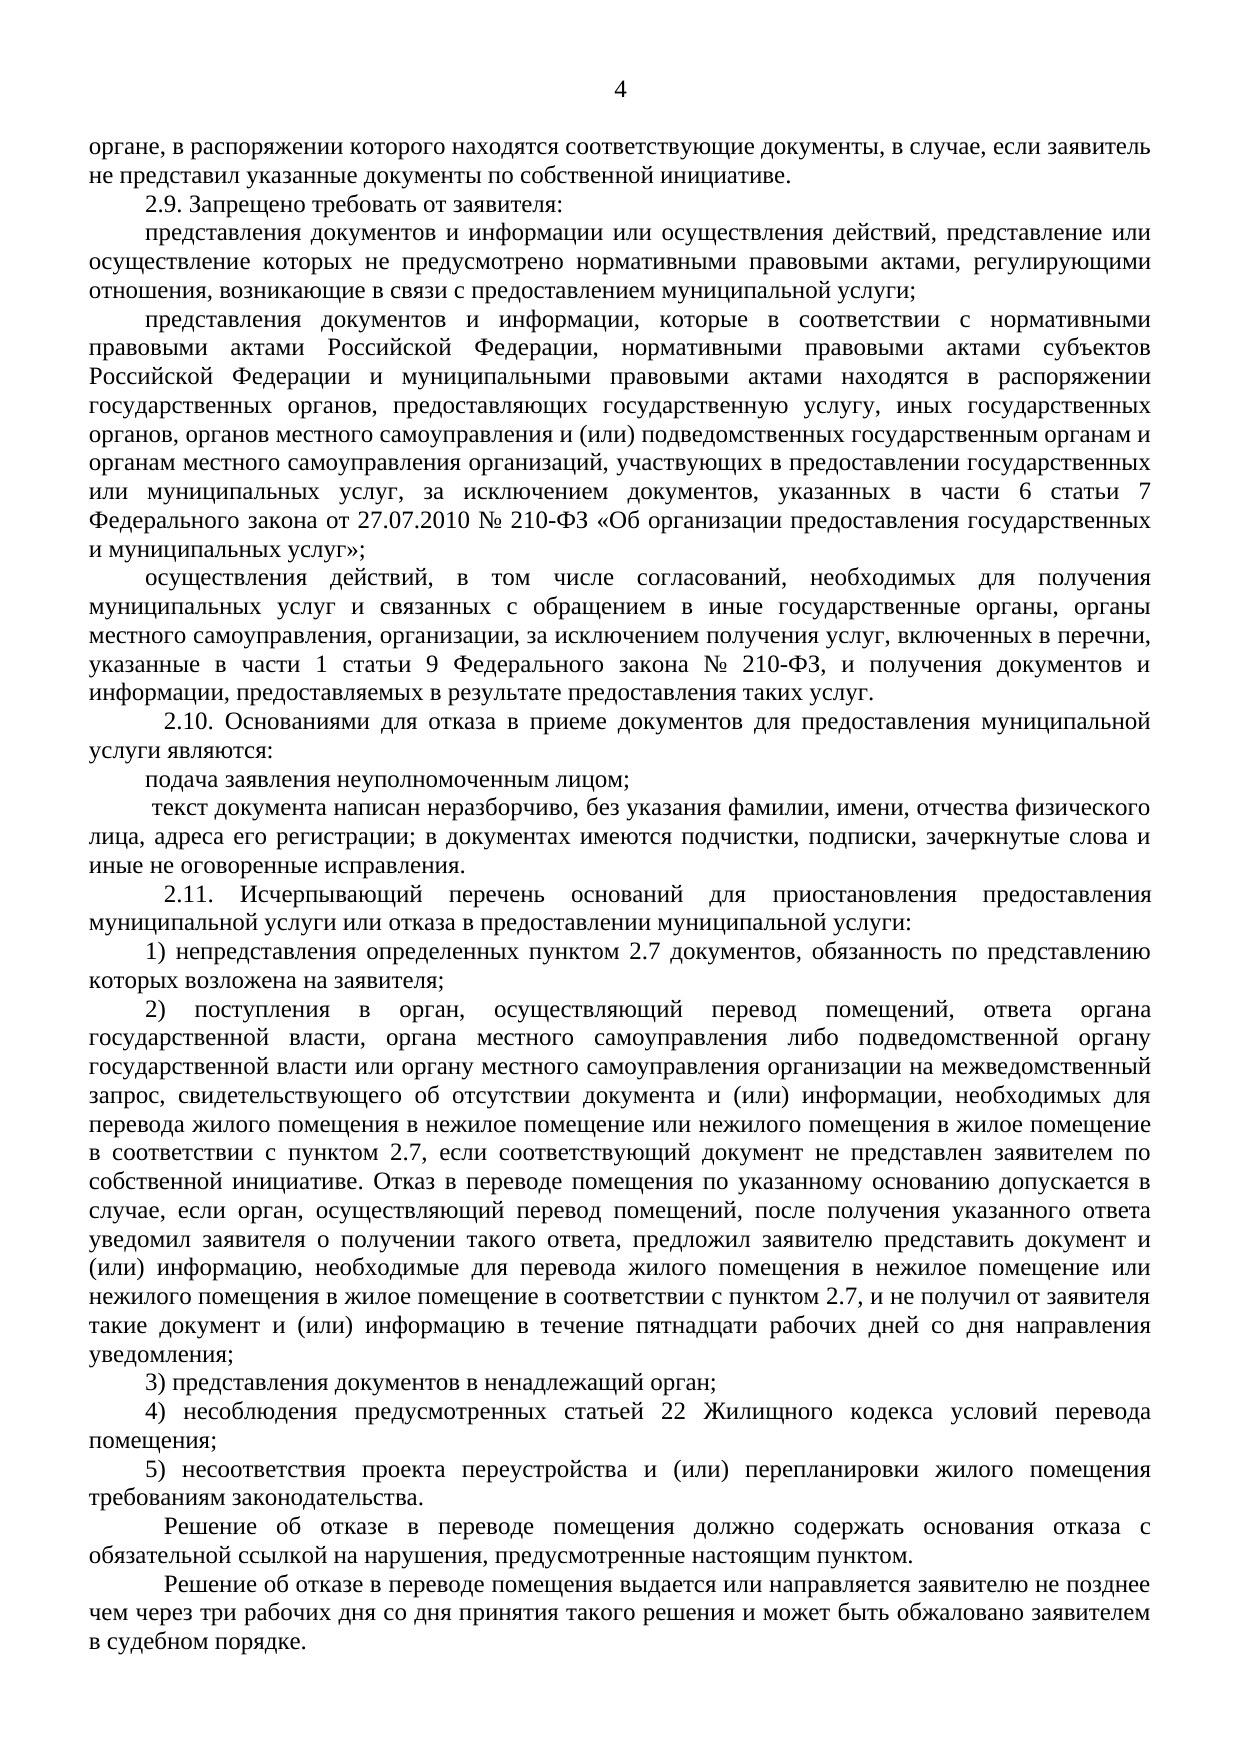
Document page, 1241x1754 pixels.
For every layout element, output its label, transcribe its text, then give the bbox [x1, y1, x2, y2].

text 2.10. Основаниями для отказа в приеме документов для предоставления муниципальной услуги являются: [89, 706, 1152, 764]
text 4) несоблюдения предусмотренных статьей 22 Жилищного кодекса условий перевода помещения; [89, 1396, 1152, 1454]
text текст документа написан неразборчиво, без указания фамилии, имени, отчества физического лица, адреса его регистрации; в документах имеются подчистки, подписки, зачеркнутые слова и иные не оговоренные исправления. [89, 792, 1152, 879]
text 2.11. Исчерпывающий перечень оснований для приостановления предоставления муниципальной услуги или отказа в предоставлении муниципальной услуги: [89, 879, 1152, 936]
text Решение об отказе в переводе помещения выдается или направляется заявителю не позднее чем через три рабочих дня со дня принятия такого решения и может быть обжаловано заявителем в судебном порядке. [89, 1569, 1152, 1655]
text представления документов и информации, которые в соответствии с нормативными правовыми актами Российской Федерации, нормативными правовыми актами субъектов Российской Федерации и муниципальными правовыми актами находятся в распоряжении государственных органов, предоставляющих государственную услугу, иных государственных органов, органов местного самоуправления и (или) подведомственных государственным органам и органам местного самоуправления организаций, участвующих в предоставлении государственных или муниципальных услуг, за исключением документов, указанных в части 6 статьи 7 Федерального закона от 27.07.2010 № 210-ФЗ «Об организации предоставления государственных и муниципальных услуг»; [89, 304, 1152, 562]
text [89, 131, 1152, 189]
text Решение об отказе в переводе помещения должно содержать основания отказа с обязательной ссылкой на нарушения, предусмотренные настоящим пунктом. [89, 1511, 1152, 1569]
text осуществления действий, в том числе согласований, необходимых для получения муниципальных услуг и связанных с обращением в иные государственные органы, органы местного самоуправления, организации, за исключением получения услуг, включенных в перечни, указанные в части 1 статьи 9 Федерального закона № 210-ФЗ, и получения документов и информации, предоставляемых в результате предоставления таких услуг. [89, 562, 1152, 706]
text 2.9. Запрещено требовать от заявителя: [89, 189, 1152, 217]
text 5) несоответствия проекта переустройства и (или) перепланировки жилого помещения требованиям законодательства. [89, 1454, 1152, 1511]
text представления документов и информации или осуществления действий, представление или осуществление которых не предусмотрено нормативными правовыми актами, регулирующими отношения, возникающие в связи с предоставлением муниципальной услуги; [89, 217, 1152, 304]
text 2) поступления в орган, осуществляющий перевод помещений, ответа органа государственной власти, органа местного самоуправления либо подведомственной органу государственной власти или органу местного самоуправления организации на межведомственный запрос, свидетельствующего об отсутствии документа и (или) информации, необходимых для перевода жилого помещения в нежилое помещение или нежилого помещения в жилое помещение в соответствии с пунктом 2.7, если соответствующий документ не представлен заявителем по собственной инициативе. Отказ в переводе помещения по указанному основанию допускается в случае, если орган, осуществляющий перевод помещений, после получения указанного ответа уведомил заявителя о получении такого ответа, предложил заявителю представить документ и (или) информацию, необходимые для перевода жилого помещения в нежилое помещение или нежилого помещения в жилое помещение в соответствии с пунктом 2.7, и не получил от заявителя такие документ и (или) информацию в течение пятнадцати рабочих дней со дня направления уведомления; [89, 994, 1152, 1367]
text 1) непредставления определенных пунктом 2.7 документов, обязанность по представлению которых возложена на заявителя; [89, 936, 1152, 994]
text 3) представления документов в ненадлежащий орган; [89, 1367, 1152, 1396]
text подача заявления неуполномоченным лицом; [89, 764, 1152, 792]
